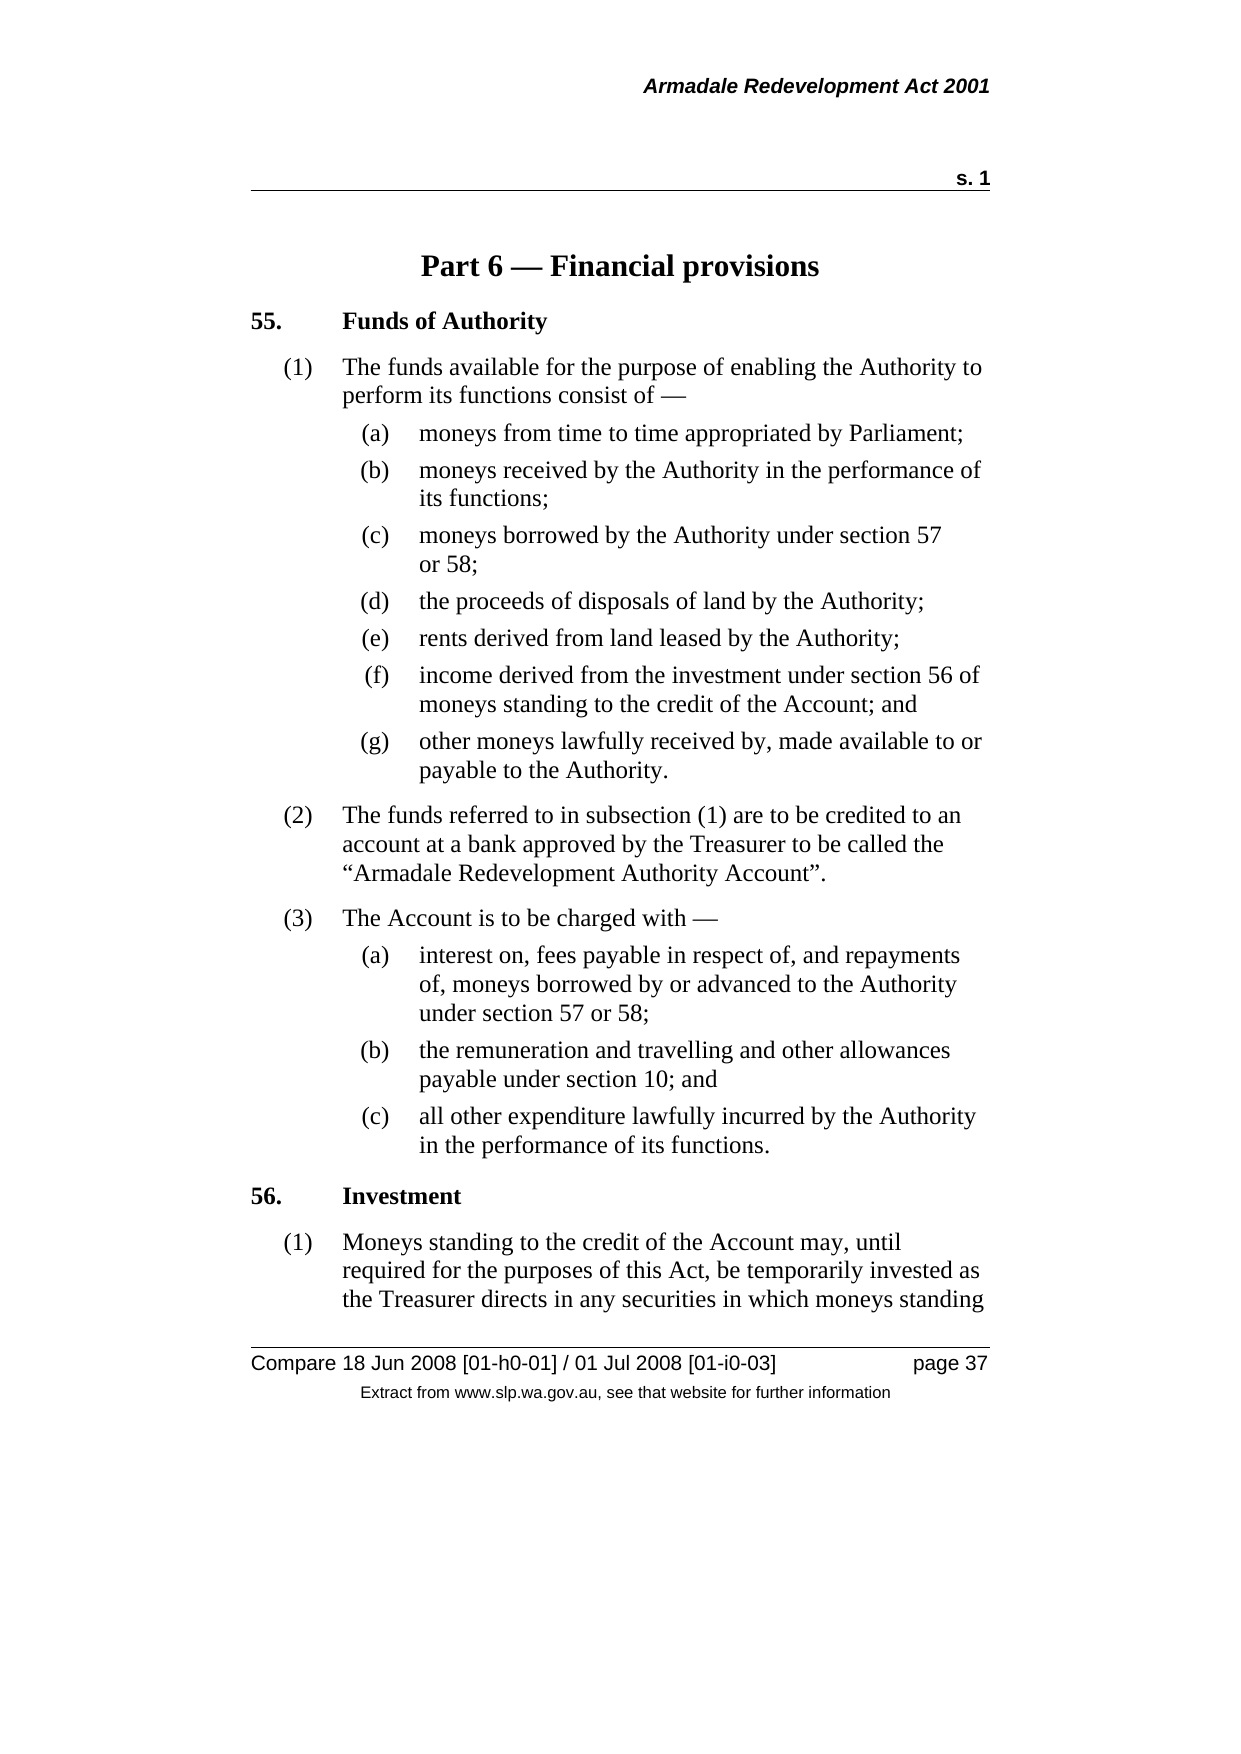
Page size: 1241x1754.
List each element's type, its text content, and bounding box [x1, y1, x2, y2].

text (g) other moneys lawfully received by, made available to or payable to the Authority. [251, 726, 990, 784]
text (1) The funds available for the purpose of enabling the Authority to perform its functions consist of — [251, 352, 990, 409]
text (d) the proceeds of disposals of land by the Authority; [251, 586, 990, 615]
text (f) income derived from the investment under section 56 of moneys standing to the credit of the Account; and [251, 661, 990, 718]
text (2) The funds referred to in subsection (1) are to be credited to an account at a bank approved by the Treasurer to be called the “Armadale Redevelopment Authority Account”. [251, 801, 990, 887]
subtitle 56. Investment [251, 1181, 990, 1210]
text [251, 1227, 990, 1313]
text (c) all other expenditure lawfully incurred by the Authority in the performance of its functions. [251, 1101, 990, 1158]
text (3) The Account is to be charged with — [251, 903, 990, 932]
text (e) rents derived from land leased by the Authority; [251, 623, 990, 652]
text (a) interest on, fees payable in respect of, and repayments of, moneys borrowed by or advanced to the Authority under section 57 or 58; [251, 941, 990, 1027]
subtitle Part 6 — Financial provisions [251, 247, 990, 283]
subtitle 55. Funds of Authority [251, 306, 990, 335]
text (c) moneys borrowed by the Authority under section 57 or 58; [251, 521, 990, 578]
text (b) moneys received by the Authority in the performance of its functions; [251, 455, 990, 512]
text (b) the remuneration and travelling and other allowances payable under section 10; and [251, 1035, 990, 1093]
text (a) moneys from time to time appropriated by Parliament; [251, 418, 990, 446]
